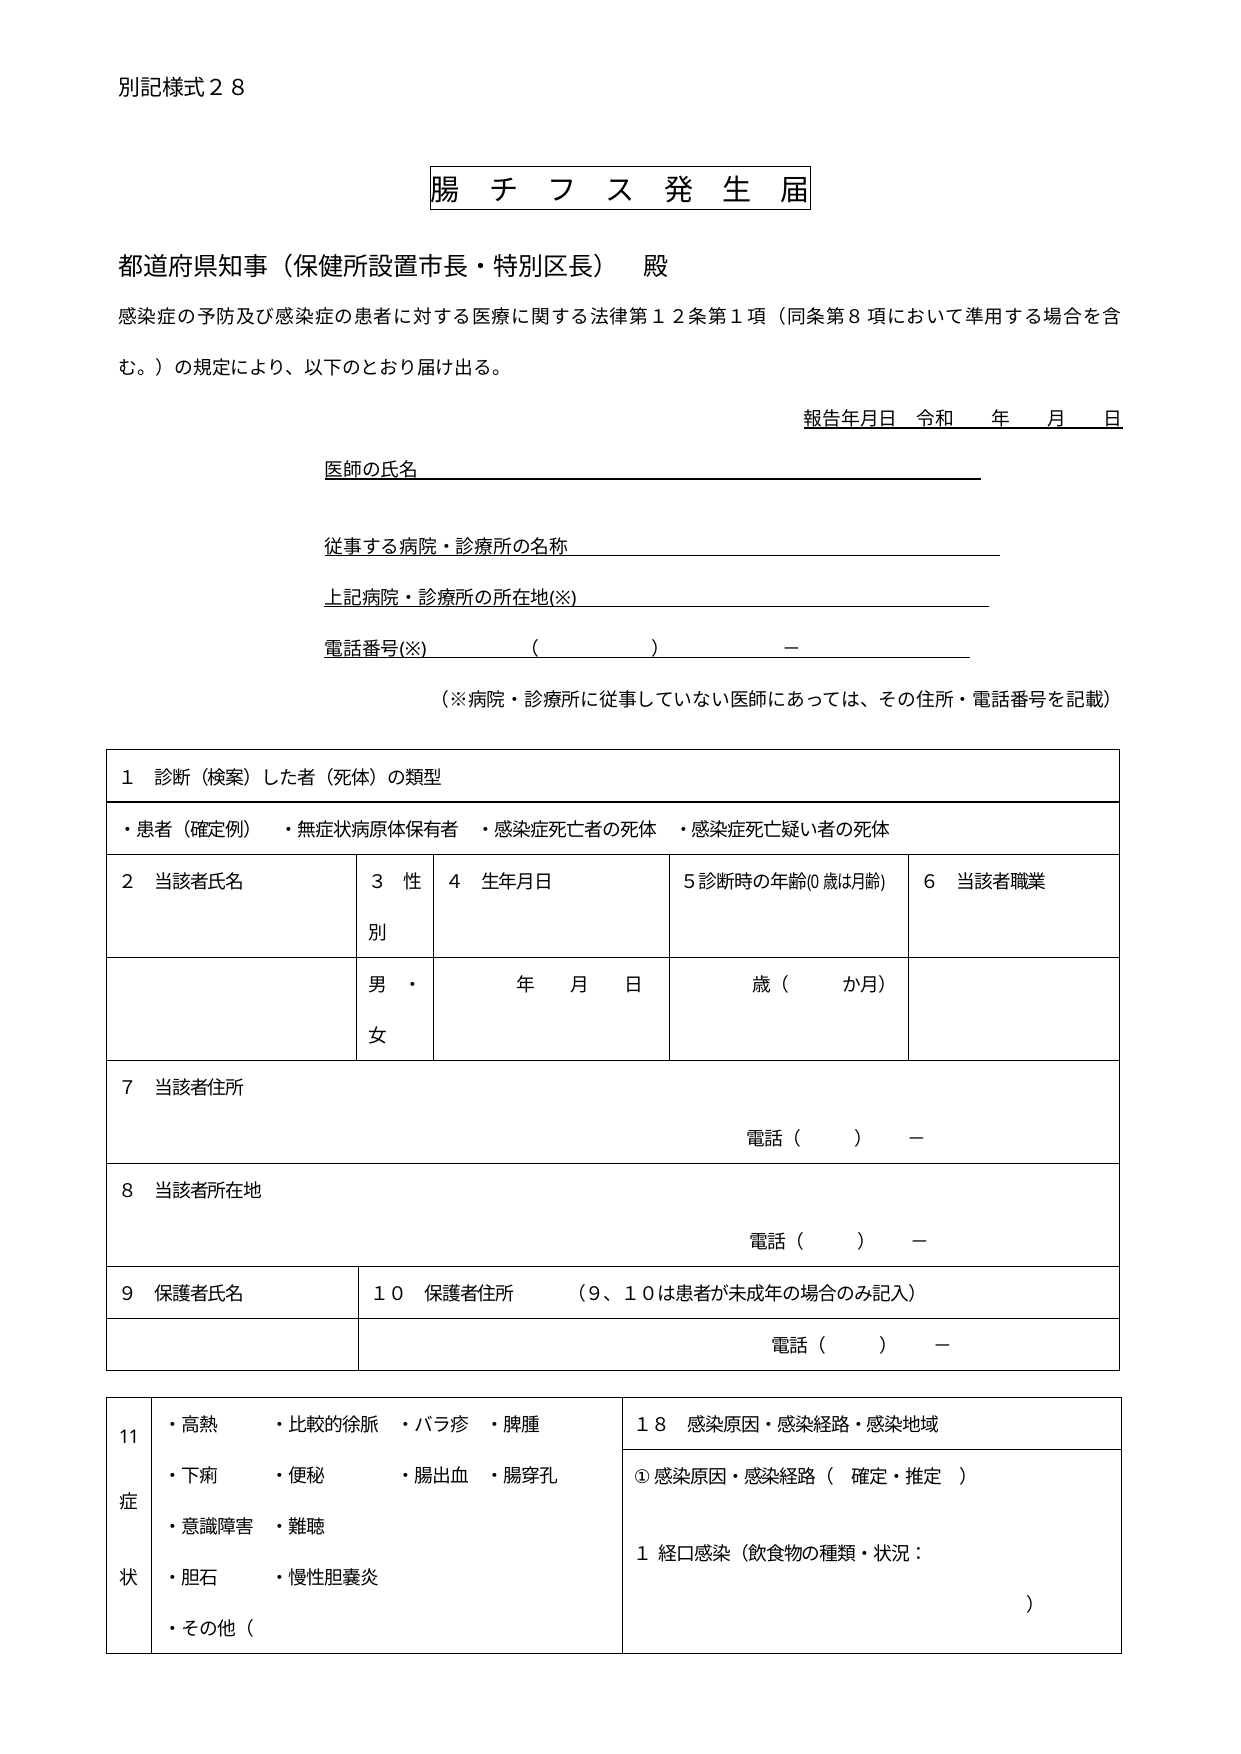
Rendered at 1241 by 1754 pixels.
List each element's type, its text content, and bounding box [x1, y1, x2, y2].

table_cell １０ 保護者住所 （９、１０は患者が未成年の場合のみ記入） [359, 1267, 1119, 1318]
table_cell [623, 1450, 1121, 1653]
text 従事する病院・診療所の名称 [118, 520, 1122, 571]
table_cell [909, 958, 1119, 1060]
table_header ・高熱 ・比較的徐脈 ・バラ疹 ・脾腫 ・下痢 ・便秘 ・腸出血 ・腸穿孔 ・意識障害 ・難聴 ・胆石 ・慢性胆嚢炎 ・その他（ ） ・なし [152, 1398, 622, 1653]
text 感染症の予防及び感染症の患者に対する医療に関する法律第１２条第１項（同条第８項において準用する場合を含む。）の規定により、以下のとおり届け出る。 [118, 290, 1122, 392]
table_cell ３性別 [357, 855, 433, 957]
text 医師の氏名 [118, 443, 1122, 494]
table_cell 男・女 [357, 958, 433, 1060]
table_cell ５診断時の年齢(0歳は月齢) [670, 855, 908, 957]
table_cell ・患者（確定例） ・無症状病原体保有者 ・感染症死亡者の死体 ・感染症死亡疑い者の死体 [107, 803, 1119, 853]
text 都道府県知事（保健所設置市長・特別区長） 殿 [118, 239, 1122, 290]
text 報告年月日 令和 年 月 日 [118, 392, 1122, 443]
table_cell ８ 当該者所在地 電話（ ） － [107, 1164, 1119, 1266]
table_cell [107, 958, 356, 1060]
table_cell 歳（ か月） [670, 958, 908, 1060]
table_cell 電話（ ） － [359, 1319, 1119, 1370]
table_header １８ 感染原因・感染経路・感染地域 [623, 1398, 1121, 1449]
table_cell [107, 1319, 358, 1370]
table_cell ９ 保護者氏名 [107, 1267, 358, 1318]
table_cell 年 月 日 [434, 958, 669, 1060]
table_cell ２ 当該者氏名 [107, 855, 356, 957]
text 腸 チ フ ス 発 生 届 [118, 162, 1122, 213]
text （※病院・診療所に従事していない医師にあっては、その住所・電話番号を記載） [118, 673, 1122, 724]
text 別記様式２８ [118, 60, 1122, 111]
table_cell ７ 当該者住所 電話（ ） － [107, 1061, 1119, 1163]
table_header １ 診断（検案）した者（死体）の類型 [107, 750, 1119, 801]
table_cell ６ 当該者職業 [909, 855, 1119, 957]
table_header 11 症 状 [107, 1398, 151, 1653]
text 電話番号(※) （ ） － [118, 622, 1122, 673]
text 上記病院・診療所の所在地(※) [118, 571, 1122, 622]
table_cell ４ 生年月日 [434, 855, 669, 957]
